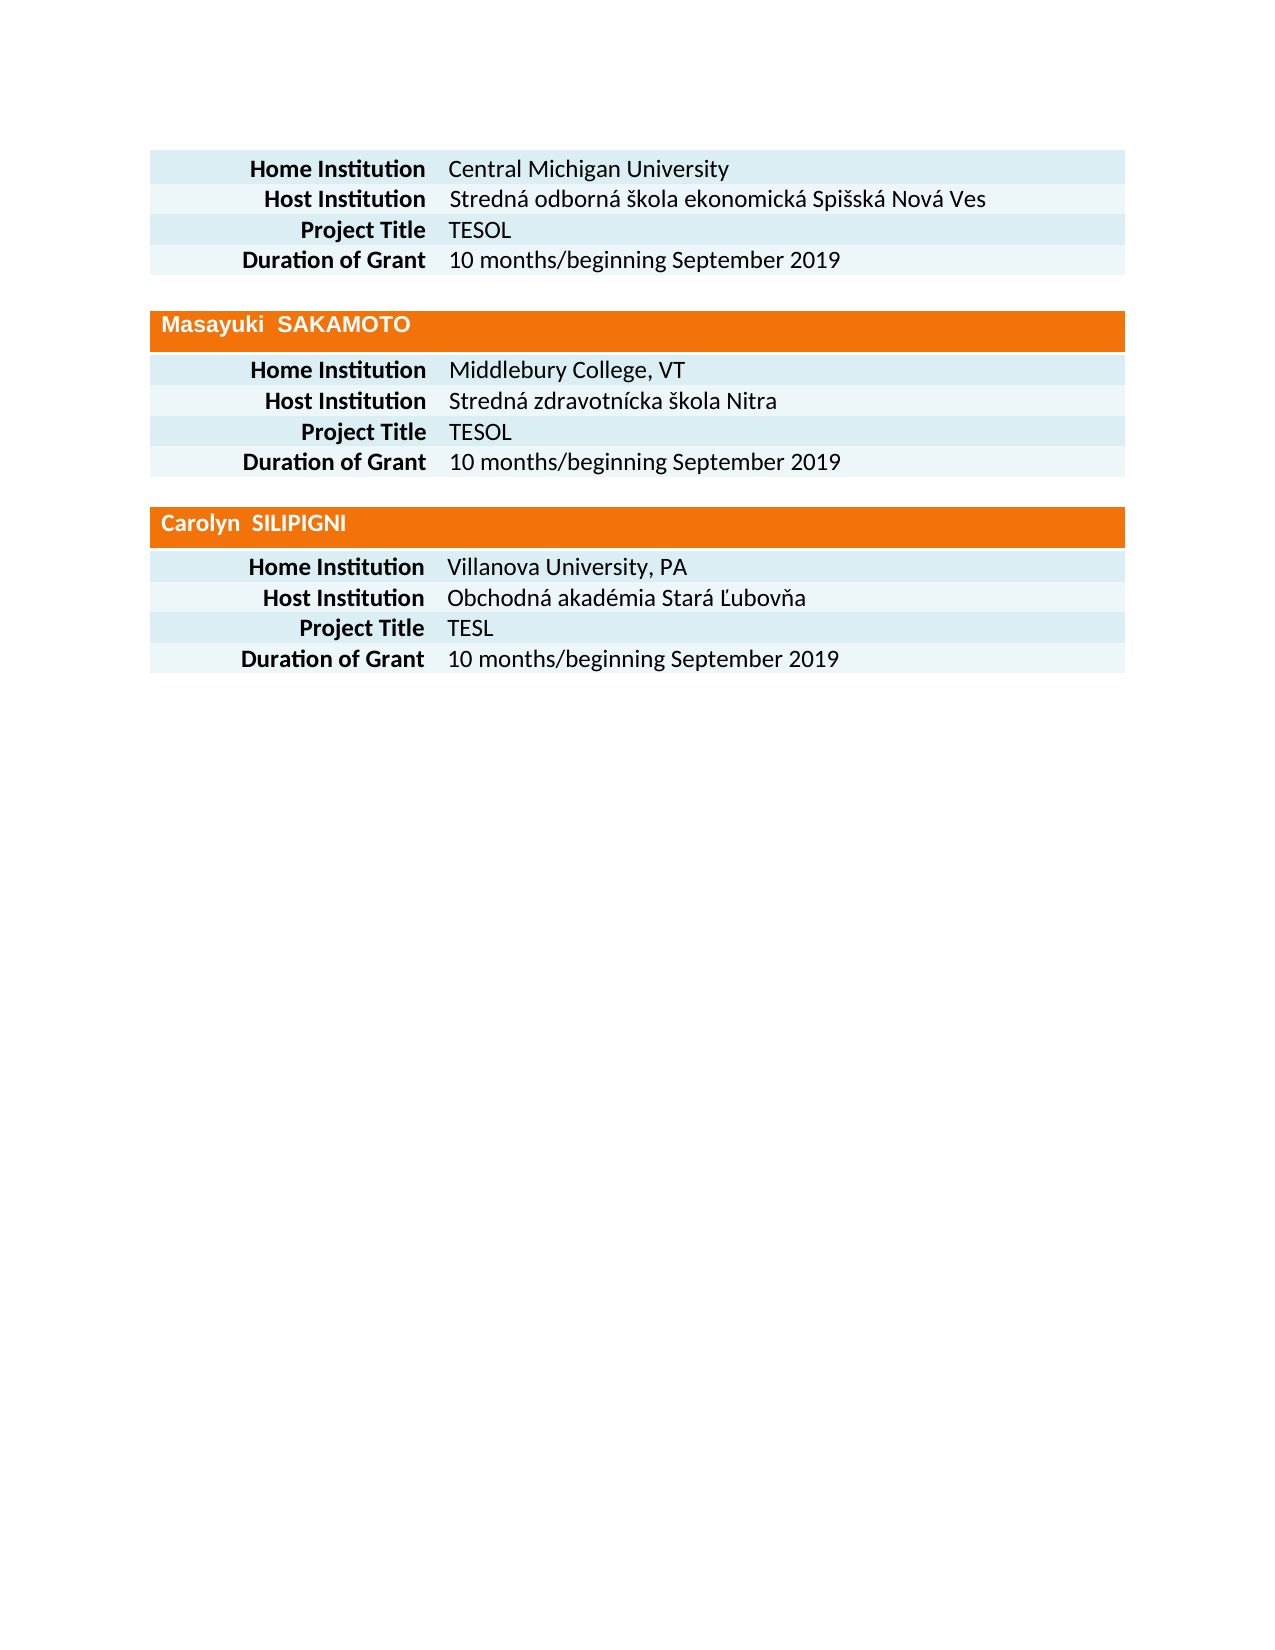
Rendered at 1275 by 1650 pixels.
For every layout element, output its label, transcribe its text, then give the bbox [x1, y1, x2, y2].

table_cell Duration of Grant [150, 446, 438, 477]
table_cell Villanova University, PA [436, 551, 1125, 582]
table_cell Home Institution [150, 355, 438, 385]
table_cell Project Title [150, 214, 437, 245]
table_header [438, 311, 1125, 352]
table_cell Home Institution [150, 150, 437, 184]
table_cell TESOL [438, 416, 1125, 446]
table_cell TESOL [437, 214, 1125, 245]
table_cell Stredná zdravotnícka škola Nitra [438, 385, 1125, 416]
table_cell TESL [436, 612, 1125, 643]
table_cell Obchodná akadémia Stará Ľubovňa [436, 582, 1125, 612]
table_cell Duration of Grant [150, 643, 436, 673]
table_cell 10 months/beginning September 2019 [436, 643, 1125, 673]
table_cell Project Title [150, 416, 438, 446]
table_cell 10 months/beginning September 2019 [437, 245, 1125, 275]
table_cell Host Institution [150, 385, 438, 416]
table_cell Host Institution [150, 184, 437, 214]
table_cell Central Michigan University [437, 150, 1125, 184]
table_cell 10 months/beginning September 2019 [438, 446, 1125, 477]
table_header Masayuki SAKAMOTO [150, 311, 438, 352]
table_header Carolyn SILIPIGNI [150, 507, 436, 548]
table_cell Host Institution [150, 582, 436, 612]
table_cell Project Title [150, 612, 436, 643]
table_header [436, 507, 1125, 548]
table_cell Stredná odborná škola ekonomická Spišská Nová Ves [437, 184, 1125, 214]
table_cell Middlebury College, VT [438, 355, 1125, 385]
table_cell Duration of Grant [150, 245, 437, 275]
table_cell Home Institution [150, 551, 436, 582]
